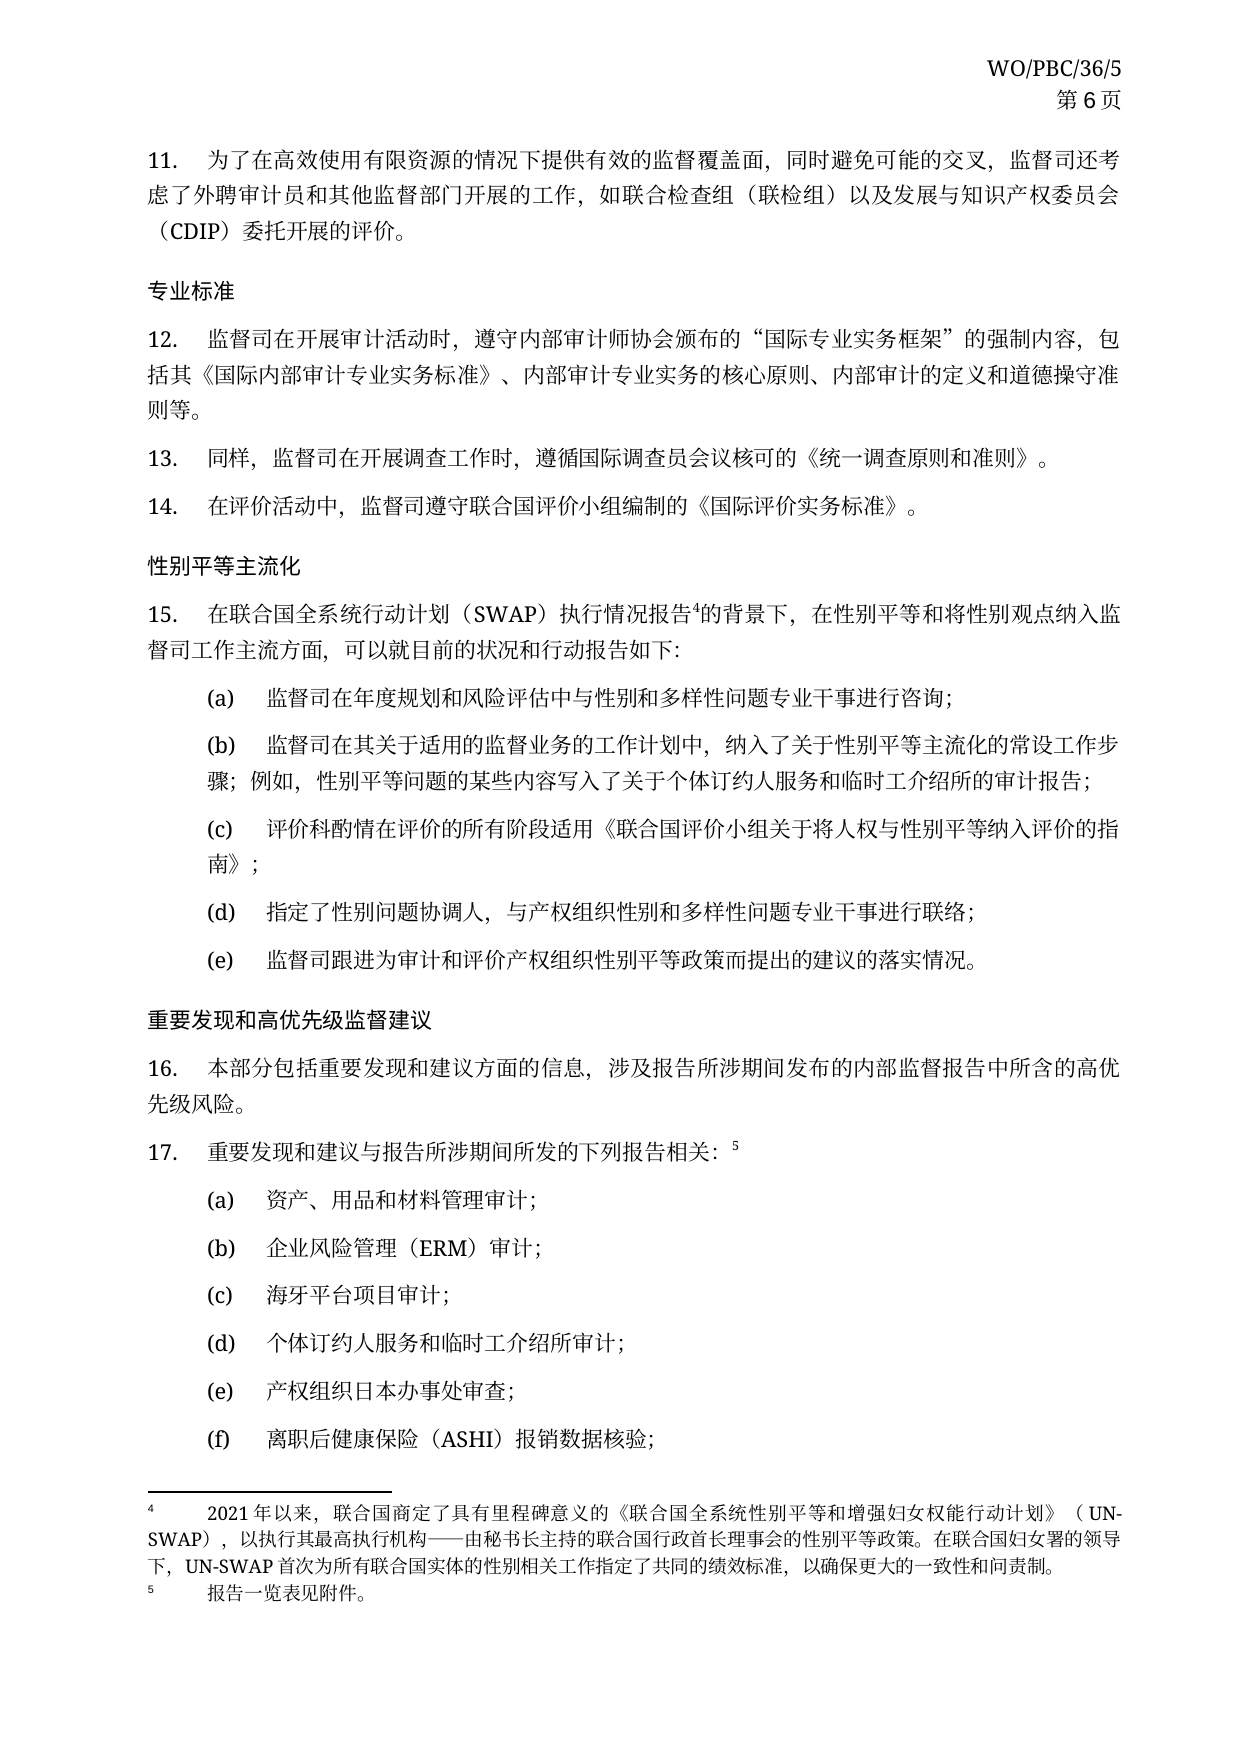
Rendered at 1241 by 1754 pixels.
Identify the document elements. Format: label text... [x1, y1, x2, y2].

list 个体订约人服务和临时工介绍所审计； [207, 1323, 1122, 1358]
list 资产、用品和材料管理审计； [207, 1179, 1122, 1214]
list 评价科酌情在评价的所有阶段适用《联合国评价小组关于将人权与性别平等纳入评价的指南》； [207, 808, 1122, 879]
subtitle 重要发现和高优先级监督建议 [148, 1000, 1122, 1035]
list 企业风险管理（ERM）审计； [207, 1227, 1122, 1262]
list 监督司在其关于适用的监督业务的工作计划中，纳入了关于性别平等主流化的常设工作步骤；例如，性别平等问题的某些内容写入了关于个体订约人服务和临时工介绍所的审计报告； [207, 725, 1122, 796]
list 监督司跟进为审计和评价产权组织性别平等政策而提出的建议的落实情况。 [207, 939, 1122, 975]
list 在评价活动中，监督司遵守联合国评价小组编制的《国际评价实务标准》。 [148, 485, 1122, 521]
list 重要发现和建议与报告所涉期间所发的下列报告相关： [148, 1131, 1122, 1166]
list 离职后健康保险（ASHI）报销数据核验； [207, 1418, 1122, 1454]
list 监督司在年度规划和风险评估中与性别和多样性问题专业干事进行咨询； [207, 677, 1122, 712]
list 本部分包括重要发现和建议方面的信息，涉及报告所涉期间发布的内部监督报告中所含的高优先级风险。 [148, 1048, 1122, 1118]
list 同样，监督司在开展调查工作时，遵循国际调查员会议核可的《统一调查原则和准则》。 [148, 437, 1122, 473]
list 指定了性别问题协调人，与产权组织性别和多样性问题专业干事进行联络； [207, 891, 1122, 927]
list 海牙平台项目审计； [207, 1275, 1122, 1310]
subtitle 性别平等主流化 [148, 546, 1122, 581]
list 在联合国全系统行动计划（SWAP）执行情况报告的背景下，在性别平等和将性别观点纳入监督司工作主流方面，可以就目前的状况和行动报告如下： [148, 593, 1122, 664]
list 产权组织日本办事处审查； [207, 1371, 1122, 1406]
list 为了在高效使用有限资源的情况下提供有效的监督覆盖面，同时避免可能的交叉，监督司还考虑了外聘审计员和其他监督部门开展的工作，如联合检查组（联检组）以及发展与知识产权委员会（CDIP）委托开展的评价。 [148, 139, 1122, 246]
list 监督司在开展审计活动时，遵守内部审计师协会颁布的“国际专业实务框架”的强制内容，包括其《国际内部审计专业实务标准》、内部审计专业实务的核心原则、内部审计的定义和道德操守准则等。 [148, 318, 1122, 425]
subtitle 专业标准 [148, 271, 1122, 306]
